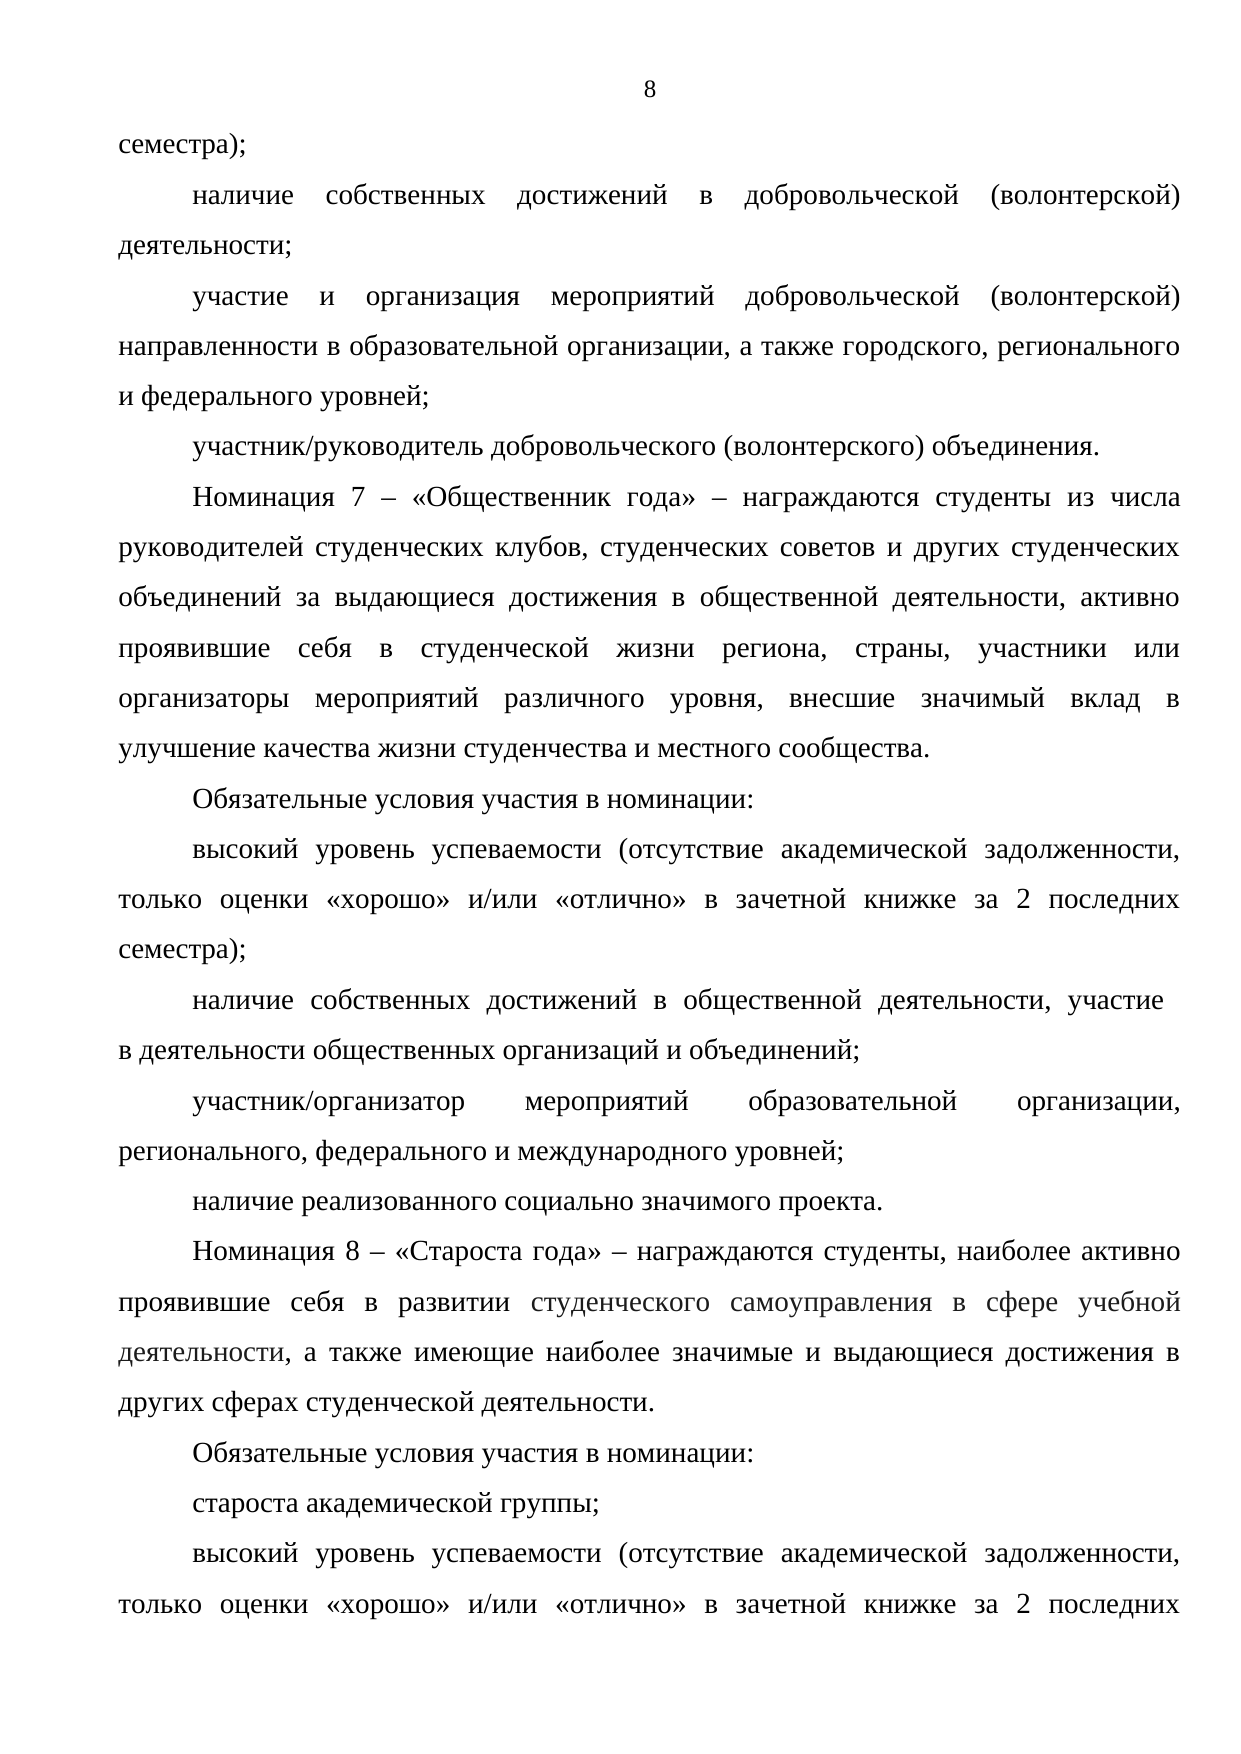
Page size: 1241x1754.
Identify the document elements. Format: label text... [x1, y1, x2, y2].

text участник/руководитель добровольческого (волонтерского) объединения. [118, 428, 1181, 462]
text Номинация 8 – «Староста года» – награждаются студенты, наиболее активно проявившие себя в развитии студенческого самоуправления в сфере учебной деятельности, а также имеющие наиболее значимые и выдающиеся достижения в других сферах студенческой деятельности. [118, 1233, 1181, 1418]
text Номинация 7 – «Общественник года» – награждаются студенты из числа руководителей студенческих клубов, студенческих советов и других студенческих объединений за выдающиеся достижения в общественной деятельности, активно проявившие себя в студенческой жизни региона, страны, участники или организаторы мероприятий различного уровня, внесшие значимый вклад в улучшение качества жизни студенчества и местного сообщества. [118, 479, 1181, 764]
text наличие собственных достижений в общественной деятельности, участие в деятельности общественных организаций и объединений; [118, 982, 1181, 1066]
text участие и организация мероприятий добровольческой (волонтерской) направленности в образовательной организации, а также городского, регионального и федерального уровней; [118, 278, 1181, 412]
text староста академической группы; [118, 1485, 1181, 1519]
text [118, 1535, 1181, 1619]
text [118, 127, 1181, 160]
text Обязательные условия участия в номинации: [118, 781, 1181, 814]
text наличие собственных достижений в добровольческой (волонтерской) деятельности; [118, 177, 1181, 261]
text участник/организатор мероприятий образовательной организации, регионального, федерального и международного уровней; [118, 1083, 1181, 1166]
text Обязательные условия участия в номинации: [118, 1435, 1181, 1468]
text наличие реализованного социально значимого проекта. [118, 1183, 1181, 1217]
